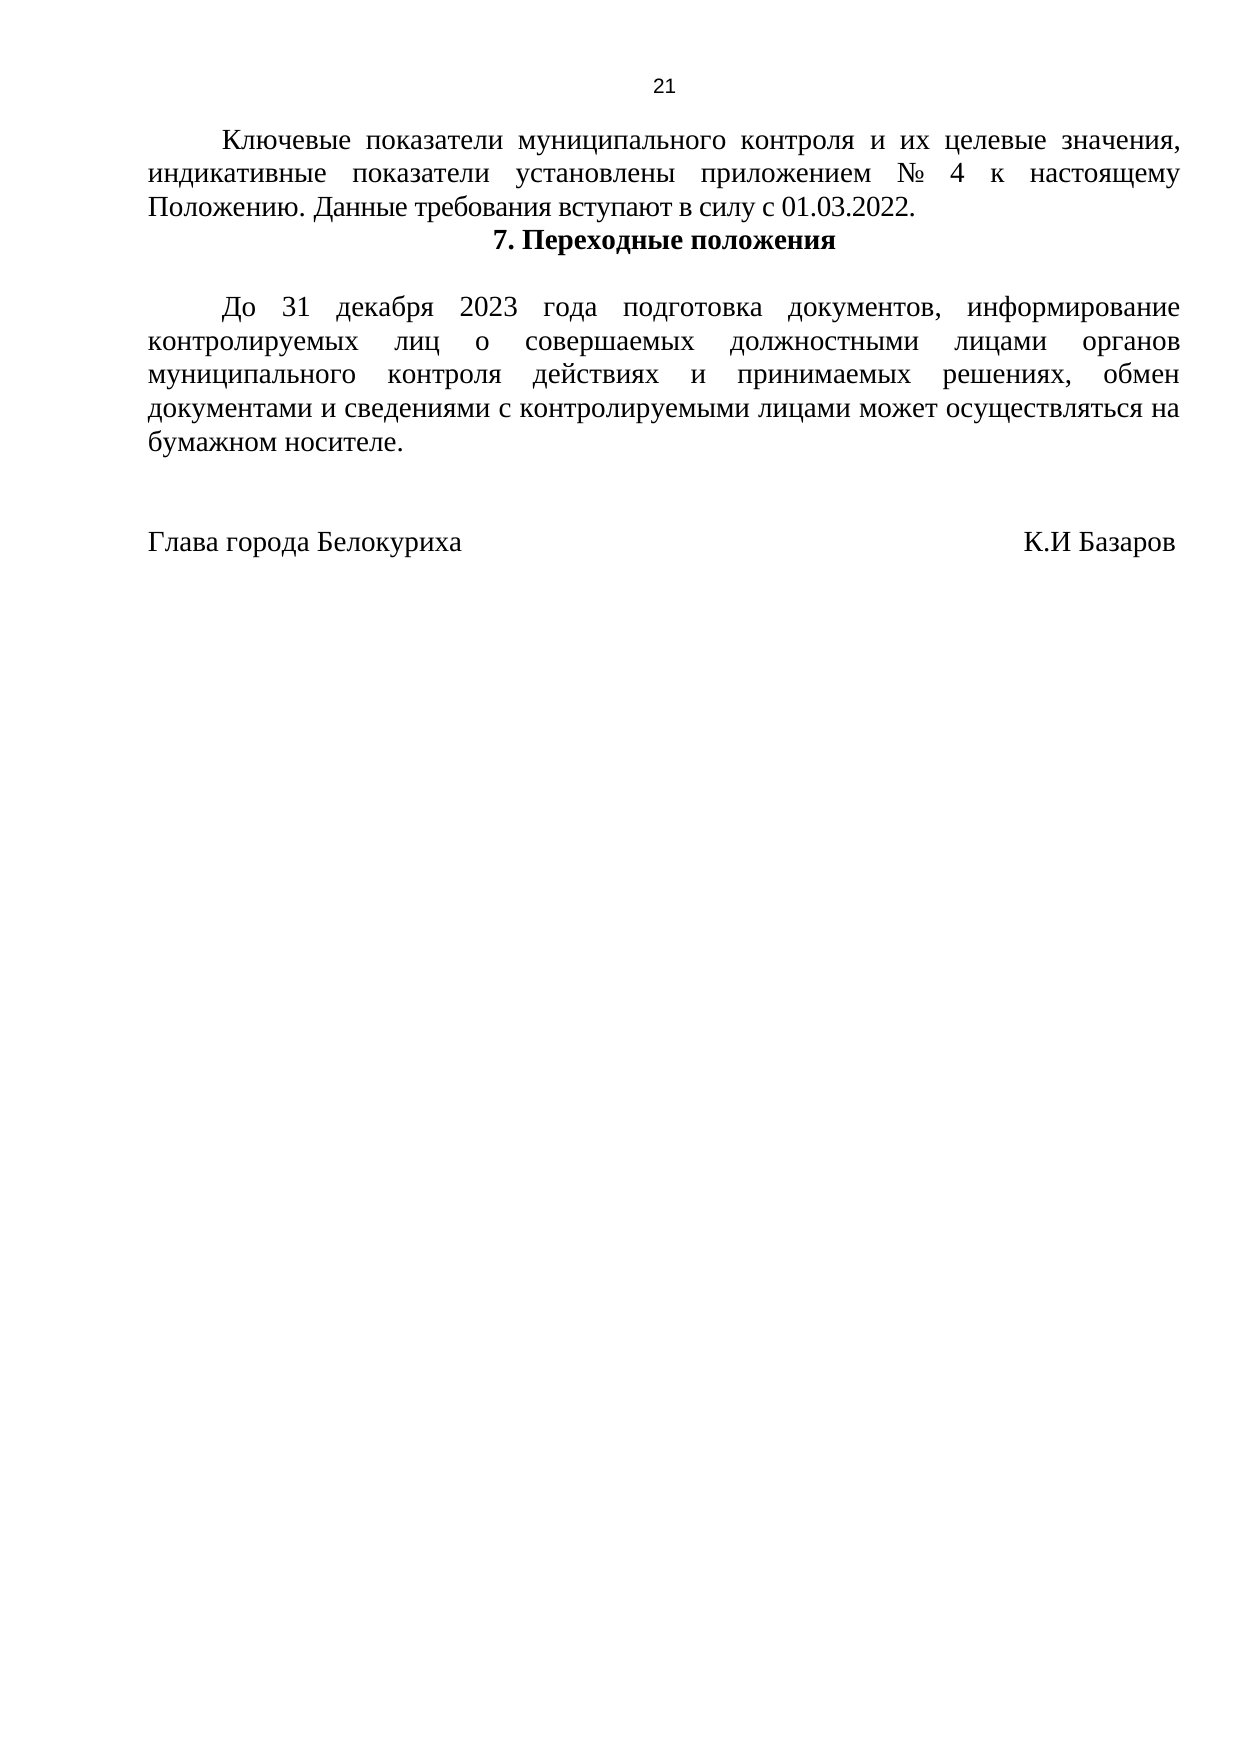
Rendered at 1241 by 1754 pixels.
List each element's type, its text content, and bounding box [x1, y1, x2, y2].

text 7. Переходные положения [148, 222, 1181, 256]
text Глава города Белокуриха К.И Базаров [148, 524, 1181, 558]
text До 31 декабря 2023 года подготовка документов, информирование контролируемых лиц о совершаемых должностными лицами органов муниципального контроля действиях и принимаемых решениях, обмен документами и сведениями с контролируемыми лицами может осуществляться на бумажном носителе. [148, 289, 1181, 457]
list Ключевые показатели муниципального контроля и их целевые значения, индикативные показатели установлены приложением № 4 к настоящему Положению. Данные требования вступают в силу с 01.03.2022. [148, 122, 1181, 222]
